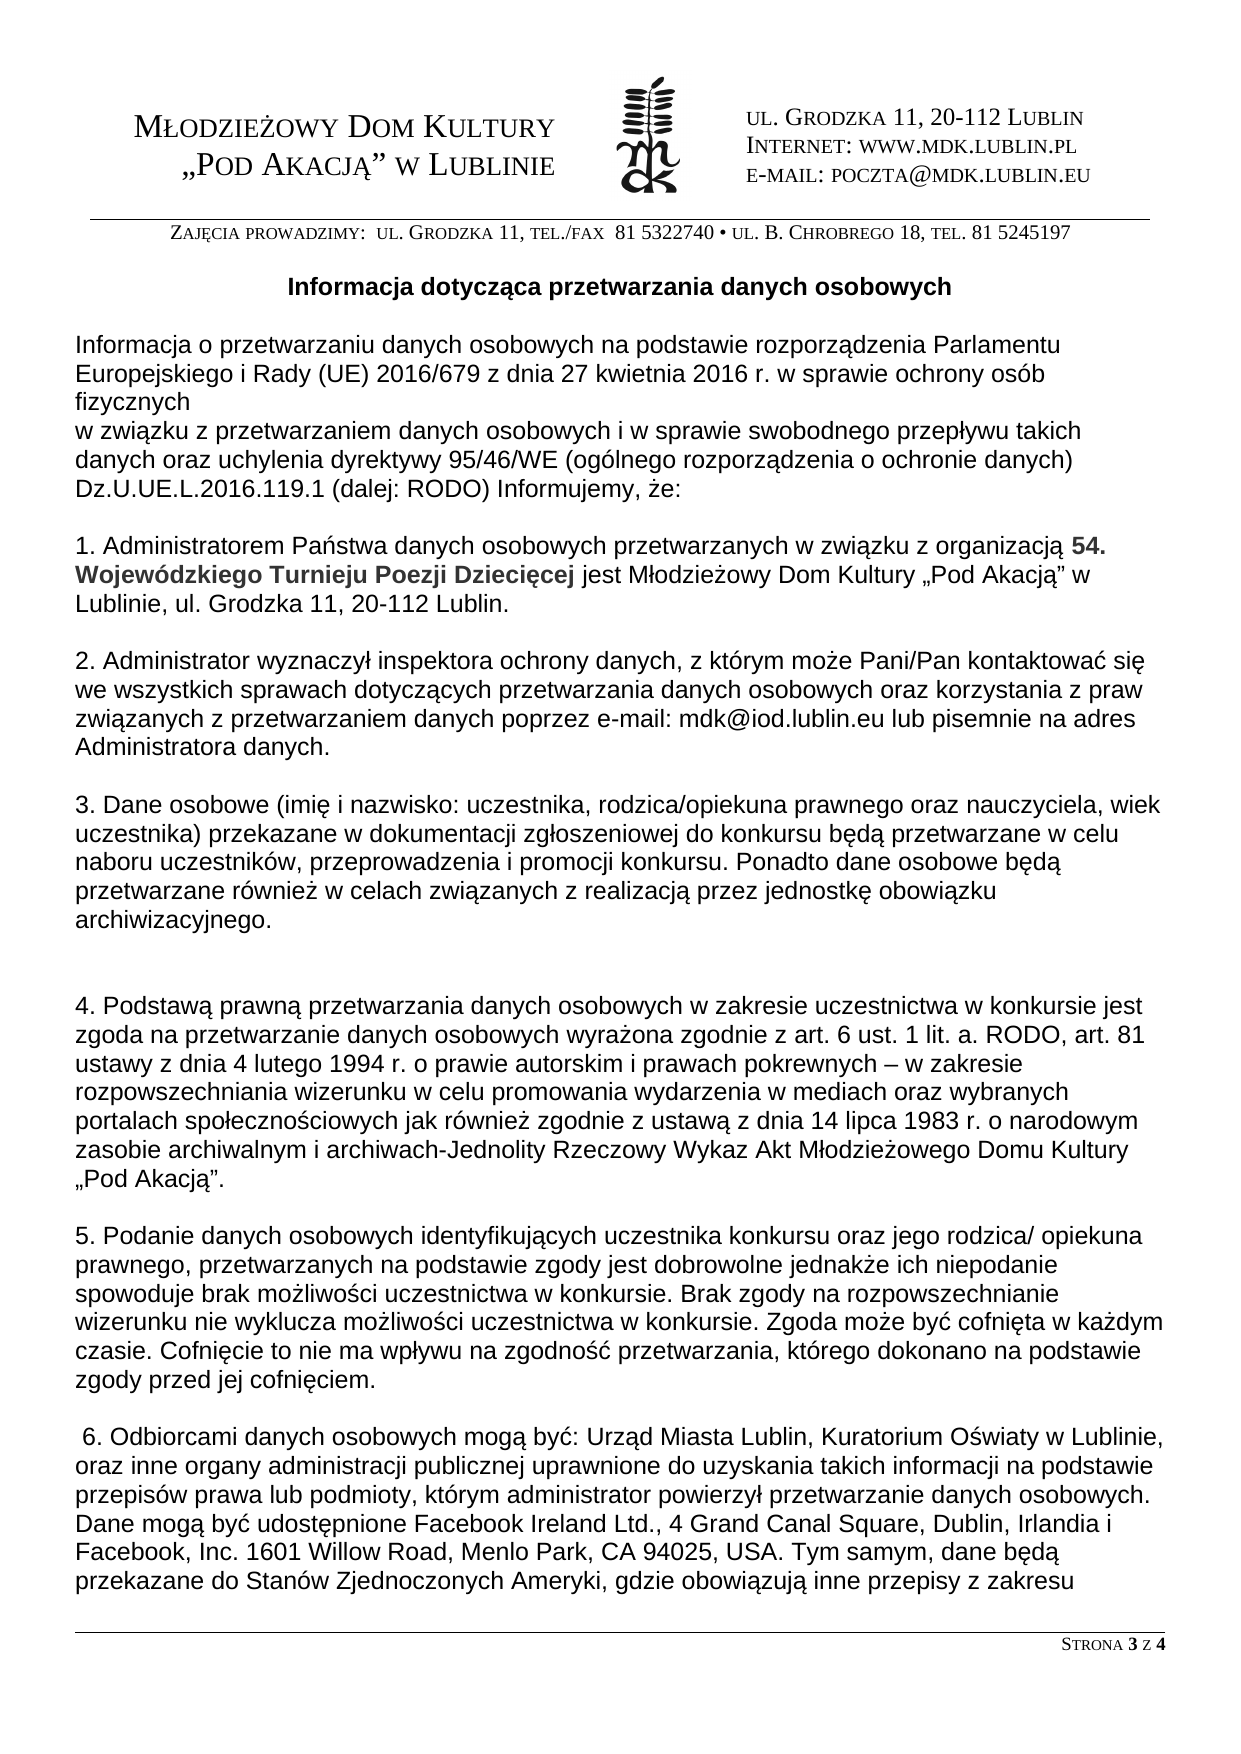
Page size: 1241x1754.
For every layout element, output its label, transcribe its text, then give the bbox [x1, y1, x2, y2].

text 4. Podstawą prawną przetwarzania danych osobowych w zakresie uczestnictwa w konkursie jest zgoda na przetwarzanie danych osobowych wyrażona zgodnie z art. 6 ust. 1 lit. a. RODO, art. 81 ustawy z dnia 4 lutego 1994 r. o prawie autorskim i prawach pokrewnych – w zakresie rozpowszechniania wizerunku w celu promowania wydarzenia w mediach oraz wybranych portalach społecznościowych jak również zgodnie z ustawą z dnia 14 lipca 1983 r. o narodowym zasobie archiwalnym i archiwach-Jednolity Rzeczowy Wykaz Akt Młodzieżowego Domu Kultury „Pod Akacją”. [75, 991, 1165, 1192]
text Informacja o przetwarzaniu danych osobowych na podstawie rozporządzenia Parlamentu Europejskiego i Rady (UE) 2016/679 z dnia 27 kwietnia 2016 r. w sprawie ochrony osób fizycznych [75, 330, 1165, 416]
picture [608, 70, 693, 201]
text 1. Administratorem Państwa danych osobowych przetwarzanych w związku z organizacją 54. Wojewódzkiego Turnieju Poezji Dziecięcej jest Młodzieżowy Dom Kultury „Pod Akacją” w Lublinie, ul. Grodzka 11, 20-112 Lublin. [75, 531, 1165, 617]
text w związku z przetwarzaniem danych osobowych i w sprawie swobodnego przepływu takich danych oraz uchylenia dyrektywy 95/46/WE (ogólnego rozporządzenia o ochronie danych) Dz.U.UE.L.2016.119.1 (dalej: RODO) Informujemy, że: [75, 416, 1165, 502]
text 2. Administrator wyznaczył inspektora ochrony danych, z którym może Pani/Pan kontaktować się we wszystkich sprawach dotyczących przetwarzania danych osobowych oraz korzystania z praw związanych z przetwarzaniem danych poprzez e-mail: mdk@iod.lublin.eu lub pisemnie na adres Administratora danych. [75, 646, 1165, 761]
text 3. Dane osobowe (imię i nazwisko: uczestnika, rodzica/opiekuna prawnego oraz nauczyciela, wiek uczestnika) przekazane w dokumentacji zgłoszeniowej do konkursu będą przetwarzane w celu naboru uczestników, przeprowadzenia i promocji konkursu. Ponadto dane osobowe będą przetwarzane również w celach związanych z realizacją przez jednostkę obowiązku archiwizacyjnego. [75, 790, 1165, 934]
text Informacja dotycząca przetwarzania danych osobowych [75, 272, 1165, 301]
text 5. Podanie danych osobowych identyfikujących uczestnika konkursu oraz jego rodzica/ opiekuna prawnego, przetwarzanych na podstawie zgody jest dobrowolne jednakże ich niepodanie spowoduje brak możliwości uczestnictwa w konkursie. Brak zgody na rozpowszechnianie wizerunku nie wyklucza możliwości uczestnictwa w konkursie. Zgoda może być cofnięta w każdym czasie. Cofnięcie to nie ma wpływu na zgodność przetwarzania, którego dokonano na podstawie zgody przed jej cofnięciem. [75, 1221, 1165, 1394]
